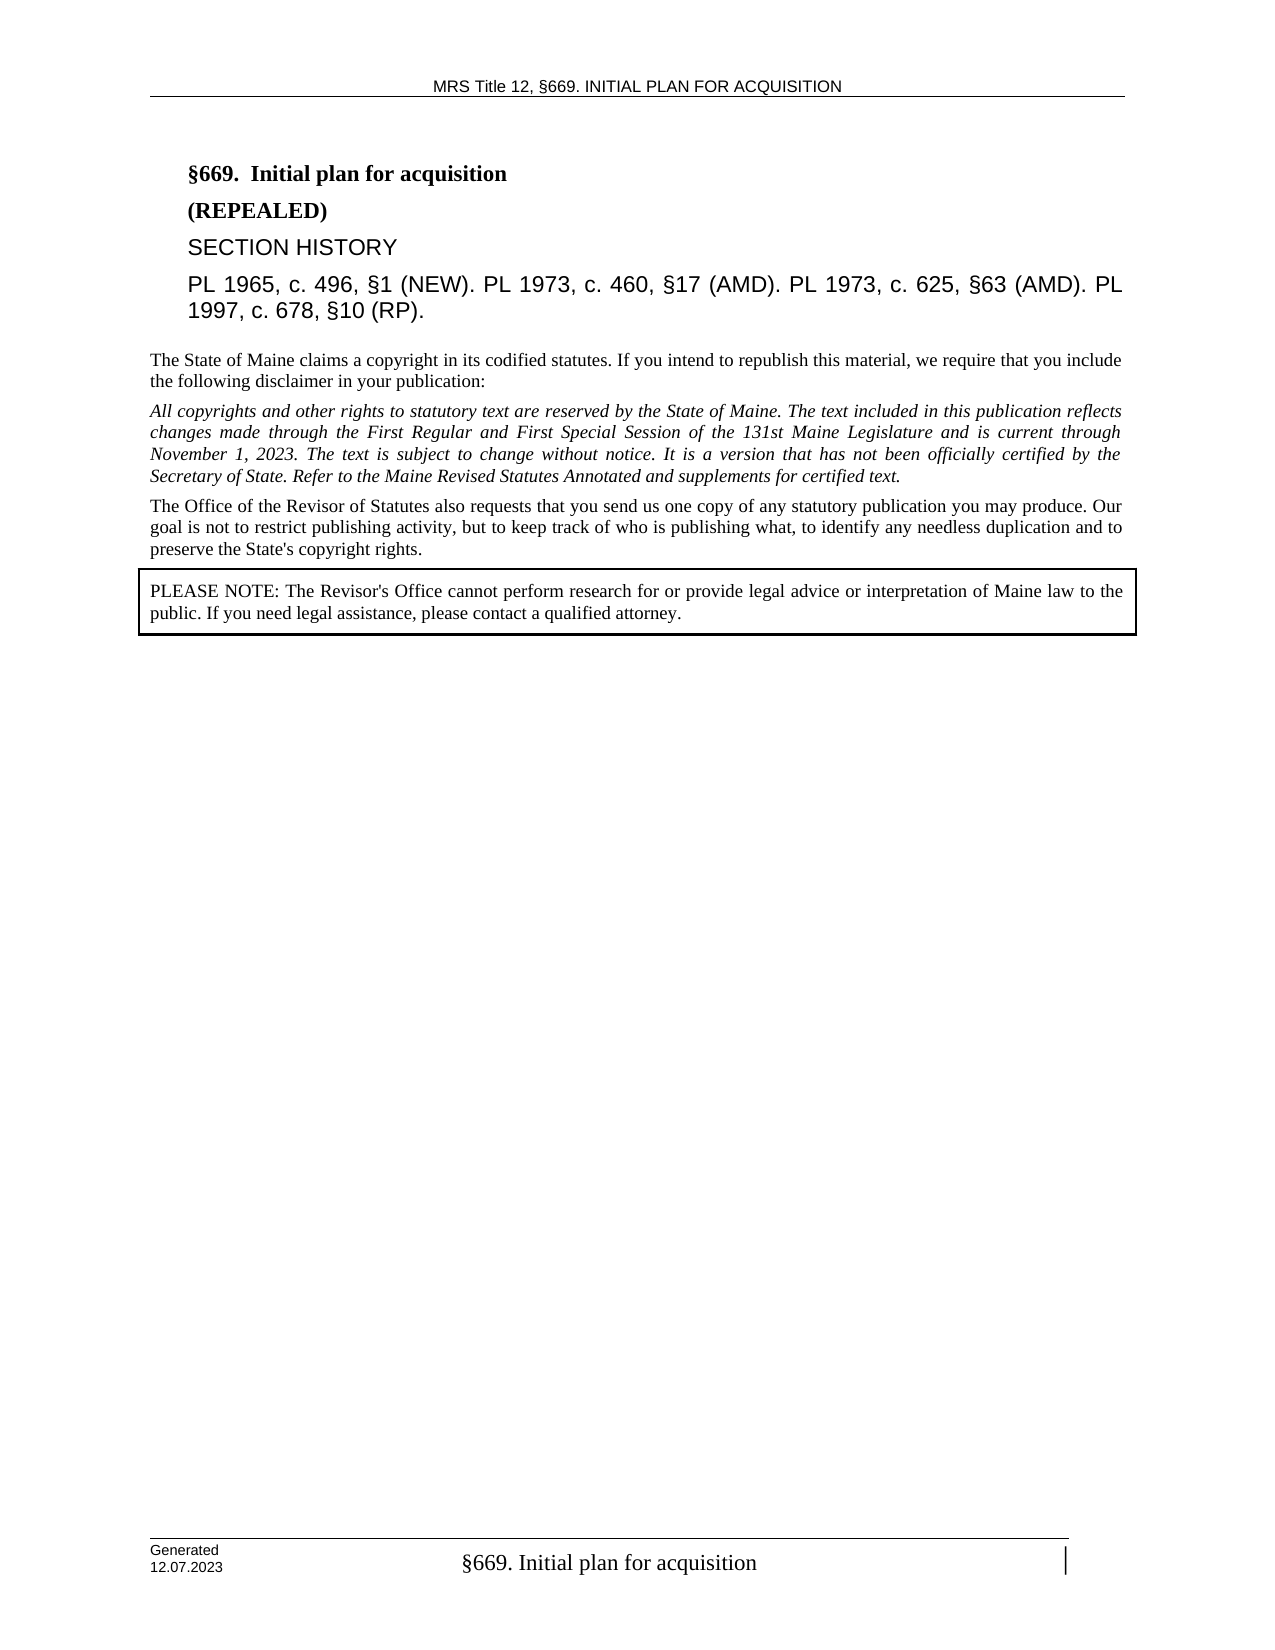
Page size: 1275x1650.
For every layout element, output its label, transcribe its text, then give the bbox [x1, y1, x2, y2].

text §669. Initial plan for acquisition [187, 160, 1125, 187]
text PLEASE NOTE: The Revisor's Office cannot perform research for or provide legal advice or interpretation of Maine law to the public. If you need legal assistance, please contact a qualified attorney. [140, 570, 1135, 633]
text The State of Maine claims a copyright in its codified statutes. If you intend to republish this material, we require that you include the following disclaimer in your publication: [150, 348, 1125, 392]
text PL 1965, c. 496, §1 (NEW). PL 1973, c. 460, §17 (AMD). PL 1973, c. 625, §63 (AMD). PL 1997, c. 678, §10 (RP). [187, 271, 1125, 323]
text All copyrights and other rights to statutory text are reserved by the State of Maine. The text included in this publication reflects changes made through the First Regular and First Special Session of the 131st Maine Legislature and is current through November 1, 2023 . The text is subject to change without notice. It is a version that has not been officially certified by the Secretary of State. Refer to the Maine Revised Statutes Annotated and supplements for certified text. [150, 400, 1125, 486]
text (REPEALED) [187, 197, 1125, 223]
text SECTION HISTORY [187, 234, 1125, 260]
text The Office of the Revisor of Statutes also requests that you send us one copy of any statutory publication you may produce. Our goal is not to restrict publishing activity, but to keep track of who is publishing what, to identify any needless duplication and to preserve the State's copyright rights. [150, 494, 1125, 559]
